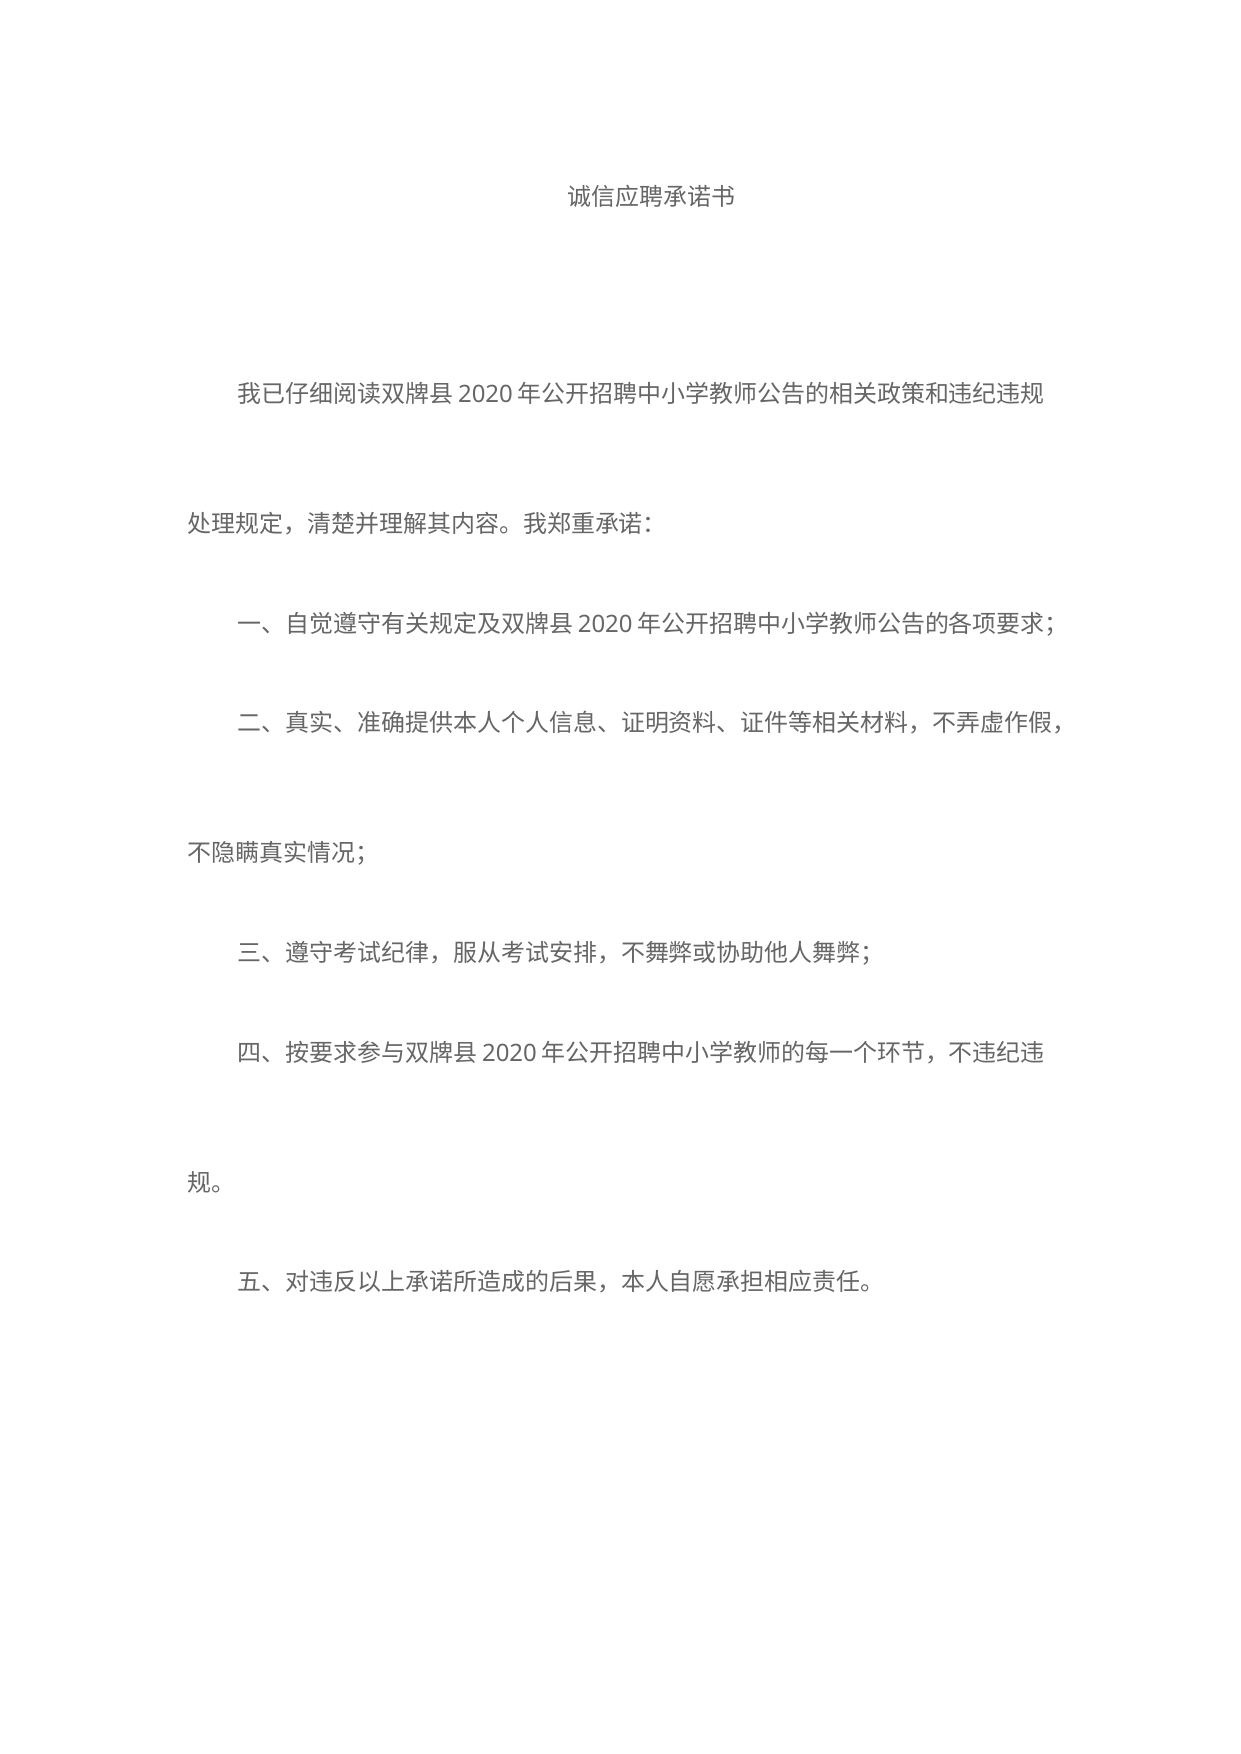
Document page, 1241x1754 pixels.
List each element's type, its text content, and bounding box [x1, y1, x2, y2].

text 诚信应聘承诺书 [187, 162, 1053, 227]
text 四、按要求参与双牌县2020年公开招聘中小学教师的每一个环节，不违纪违规。 [187, 1018, 1053, 1213]
text 我已仔细阅读双牌县2020年公开招聘中小学教师公告的相关政策和违纪违规处理规定，清楚并理解其内容。我郑重承诺： [187, 359, 1053, 554]
text 二、真实、准确提供本人个人信息、证明资料、证件等相关材料，不弄虚作假，不隐瞒真实情况； [187, 689, 1053, 884]
text 一、自觉遵守有关规定及双牌县2020年公开招聘中小学教师公告的各项要求； [187, 589, 1053, 654]
text 五、对违反以上承诺所造成的后果，本人自愿承担相应责任。 [187, 1248, 1053, 1313]
text 三、遵守考试纪律，服从考试安排，不舞弊或协助他人舞弊； [187, 918, 1053, 983]
